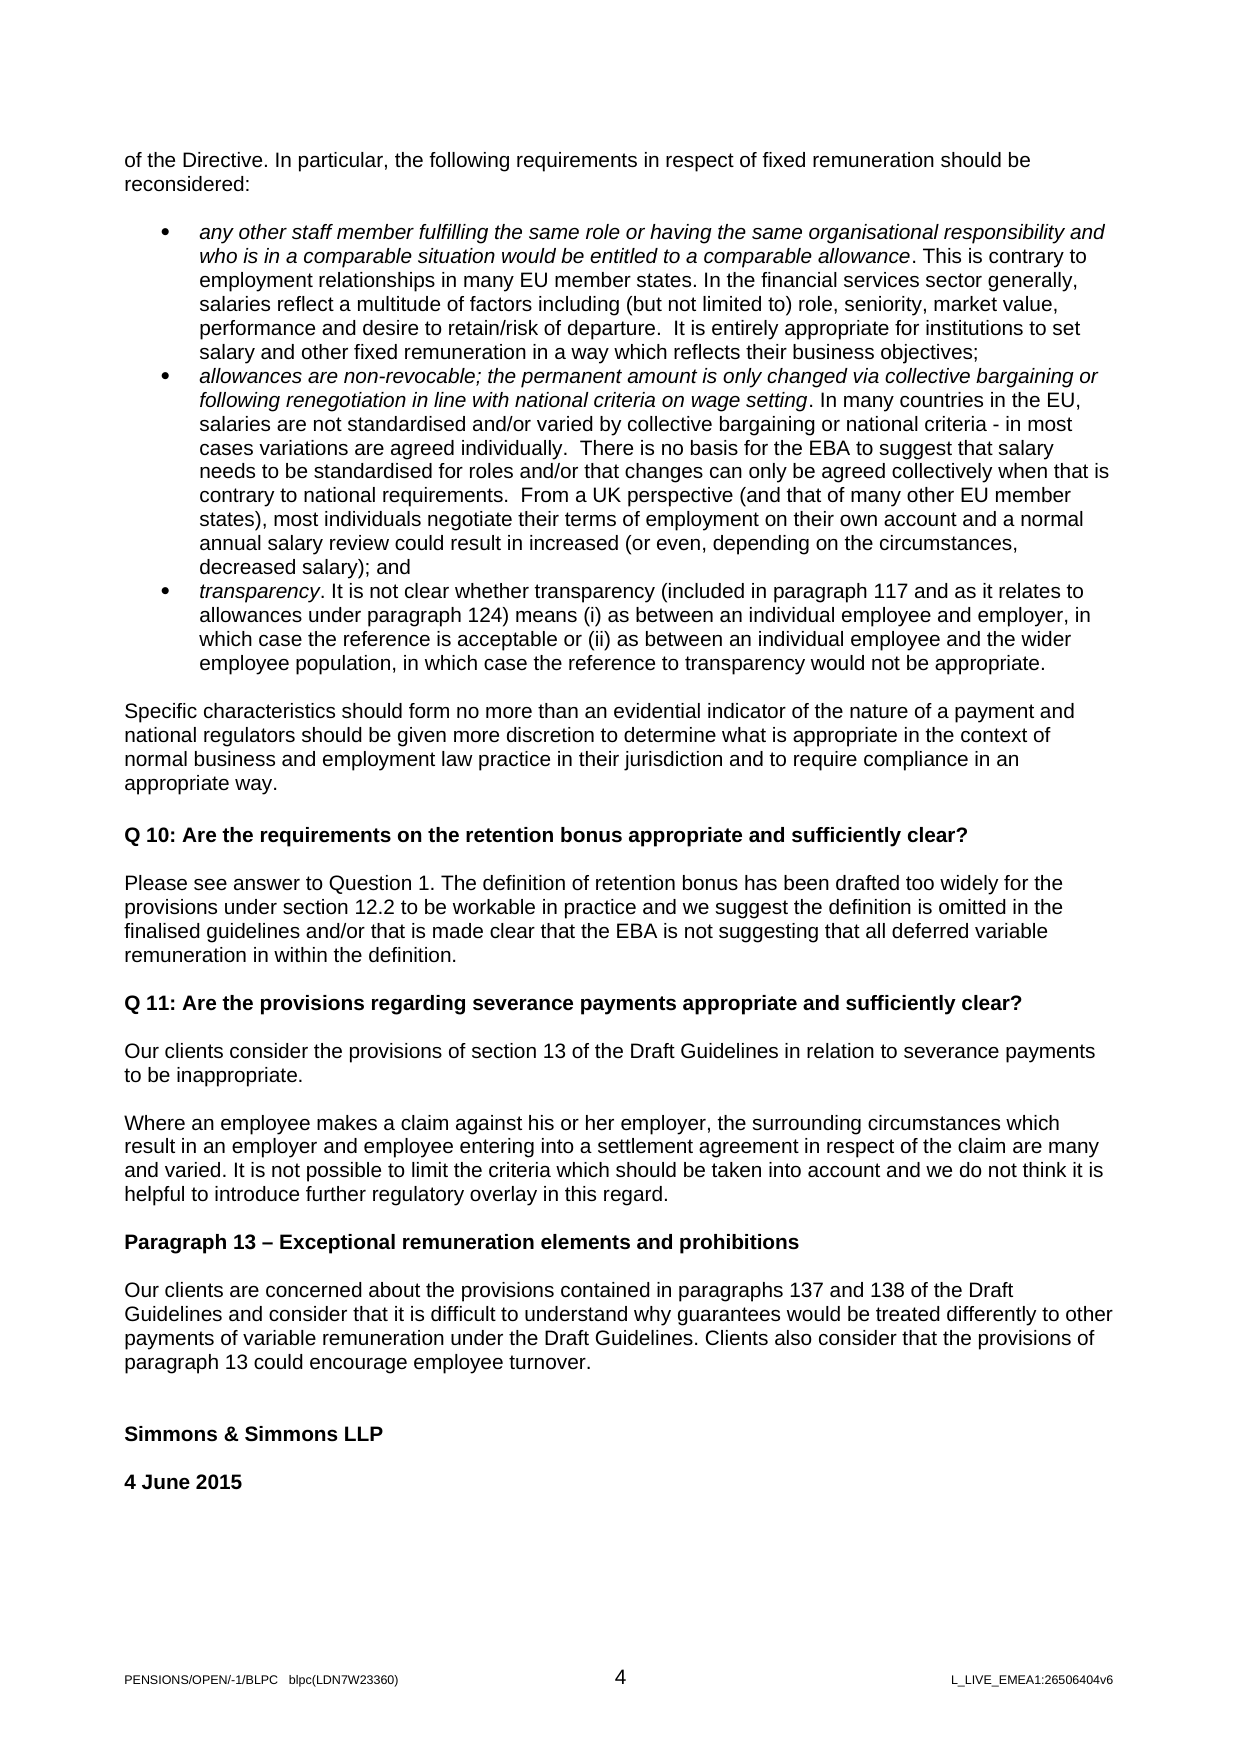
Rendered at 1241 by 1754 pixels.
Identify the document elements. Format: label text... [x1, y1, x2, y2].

text 4 June 2015 [124, 1470, 1116, 1494]
text Q 10: Are the requirements on the retention bonus appropriate and sufficiently clear? [124, 823, 1116, 847]
text Paragraph 13 – Exceptional remuneration elements and prohibitions [124, 1230, 1116, 1254]
text Our clients are concerned about the provisions contained in paragraphs 137 and 138 of the Draft Guidelines and consider that it is difficult to understand why guarantees would be treated differently to other payments of variable remuneration under the Draft Guidelines. Clients also consider that the provisions of paragraph 13 could encourage employee turnover. [124, 1278, 1116, 1374]
text Our clients consider the provisions of section 13 of the Draft Guidelines in relation to severance payments to be inappropriate. [124, 1038, 1116, 1086]
text Specific characteristics should form no more than an evidential indicator of the nature of a payment and national regulators should be given more discretion to determine what is appropriate in the context of normal business and employment law practice in their jurisdiction and to require compliance in an appropriate way. [124, 699, 1116, 795]
list transparency. It is not clear whether transparency (included in paragraph 117 and as it relates to allowances under paragraph 124) means (i) as between an individual employee and employer, in which case the reference is acceptable or (ii) as between an individual employee and the wider employee population, in which case the reference to transparency would not be appropriate. [162, 579, 1116, 675]
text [124, 148, 1116, 196]
text Q 11: Are the provisions regarding severance payments appropriate and sufficiently clear? [124, 991, 1116, 1014]
text Where an employee makes a claim against his or her employer, the surrounding circumstances which result in an employer and employee entering into a settlement agreement in respect of the claim are many and varied. It is not possible to limit the criteria which should be taken into account and we do not think it is helpful to introduce further regulatory overlay in this regard. [124, 1110, 1116, 1206]
list any other staff member fulfilling the same role or having the same organisational responsibility and who is in a comparable situation would be entitled to a comparable allowance. This is contrary to employment relationships in many EU member states. In the financial services sector generally, salaries reflect a multitude of factors including (but not limited to) role, seniority, market value, performance and desire to retain/risk of departure. It is entirely appropriate for institutions to set salary and other fixed remuneration in a way which reflects their business objectives; [162, 219, 1116, 363]
text Please see answer to Question 1. The definition of retention bonus has been drafted too widely for the provisions under section 12.2 to be workable in practice and we suggest the definition is omitted in the finalised guidelines and/or that is made clear that the EBA is not suggesting that all deferred variable remuneration in within the definition. [124, 871, 1116, 967]
list allowances are non-revocable; the permanent amount is only changed via collective bargaining or following renegotiation in line with national criteria on wage setting. In many countries in the EU, salaries are not standardised and/or varied by collective bargaining or national criteria - in most cases variations are agreed individually. There is no basis for the EBA to suggest that salary needs to be standardised for roles and/or that changes can only be agreed collectively when that is contrary to national requirements. From a UK perspective (and that of many other EU member states), most individuals negotiate their terms of employment on their own account and a normal annual salary review could result in increased (or even, depending on the circumstances, decreased salary); and [162, 363, 1116, 579]
text Simmons & Simmons LLP [124, 1422, 1116, 1446]
